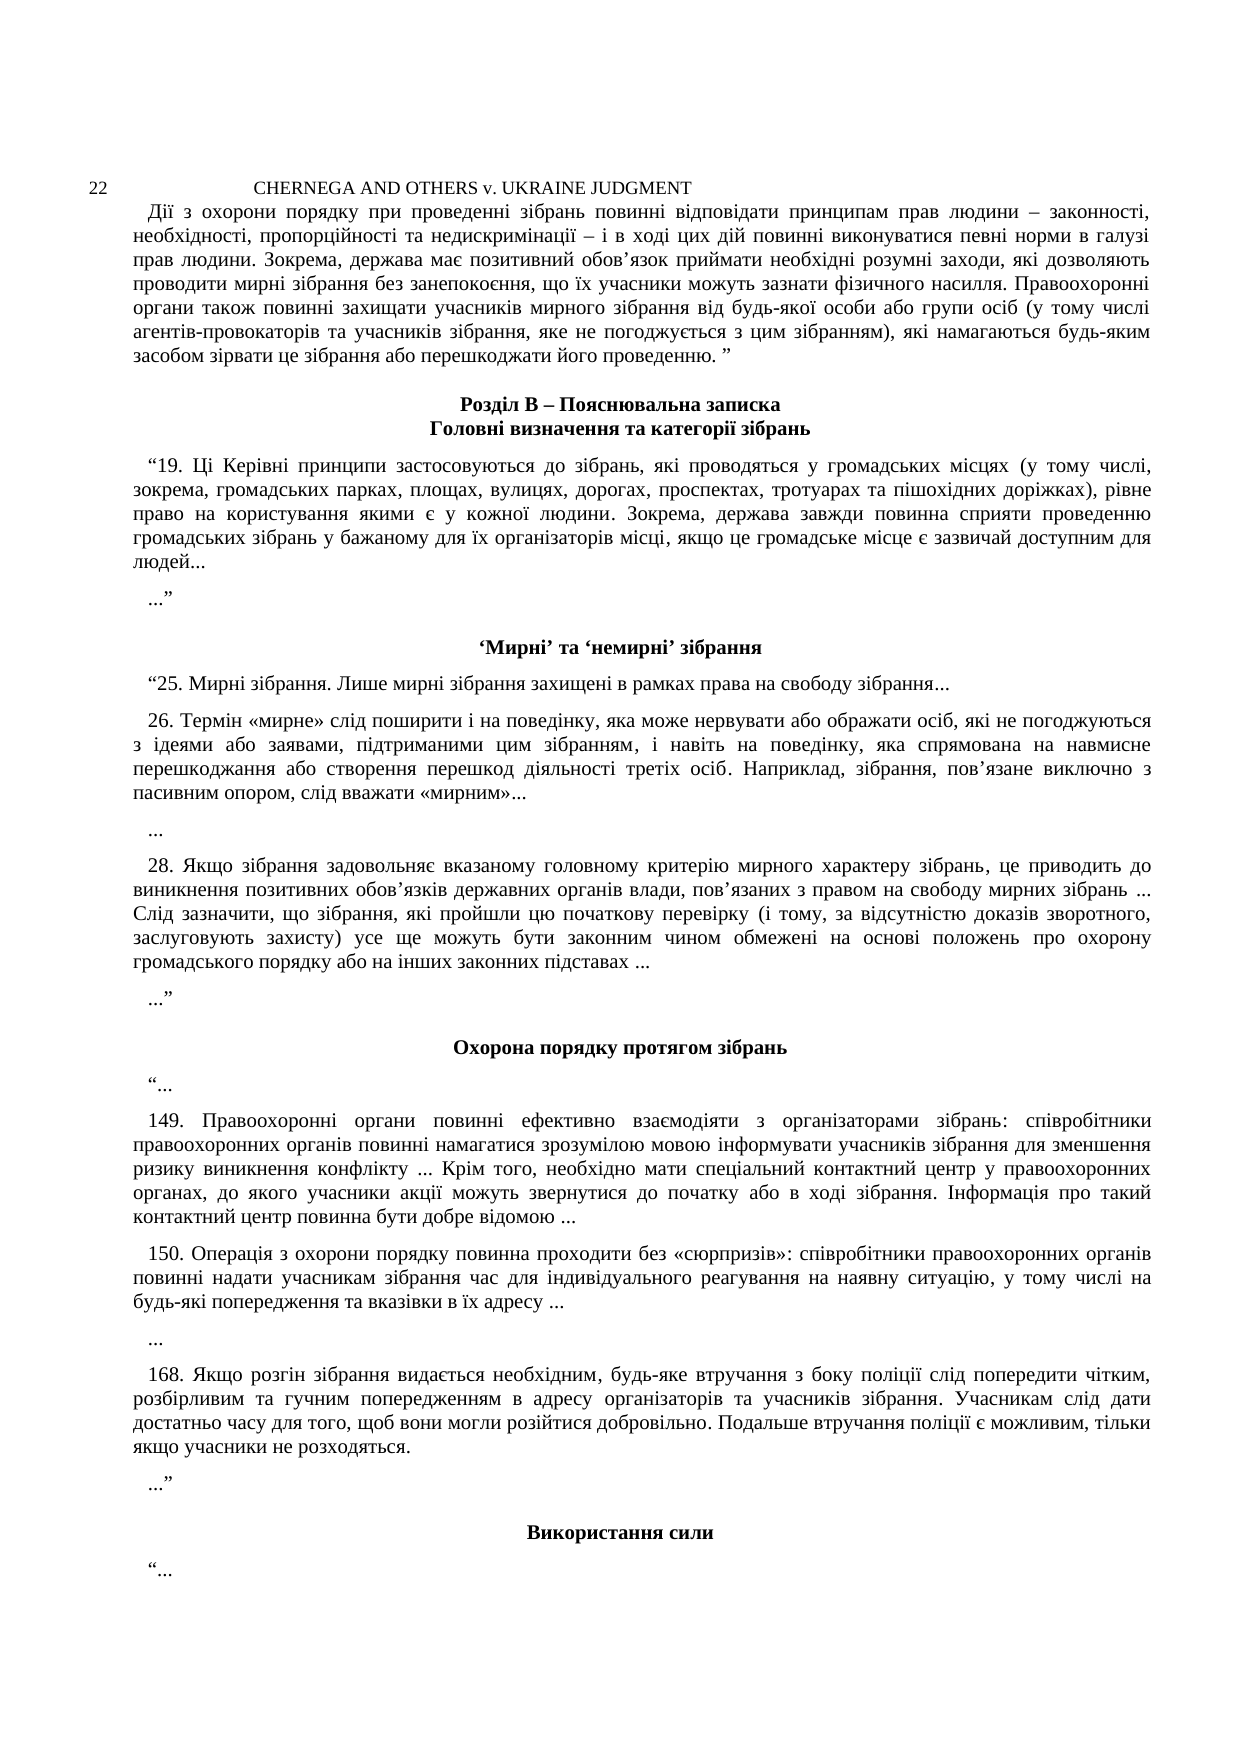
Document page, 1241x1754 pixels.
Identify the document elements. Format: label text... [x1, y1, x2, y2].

title Розділ B – Пояснювальна записка Головні визначення та категорії зібрань [89, 392, 1152, 440]
text ...” [133, 586, 1152, 610]
text ...” [133, 1471, 1152, 1495]
text “25. Мирні зібрання. Лише мирні зібрання захищені в рамках права на свободу зібрання... [133, 671, 1152, 695]
text 168. Якщо розгін зібрання видається необхідним, будь-яке втручання з боку поліції слід попередити чітким, розбірливим та гучним попередженням в адресу організаторів та учасників зібрання. Учасникам слід дати достатньо часу для того, щоб вони могли розійтися добровільно. Подальше втручання поліції є можливим, тільки якщо учасники не розходяться. [133, 1362, 1152, 1458]
text “... [133, 1072, 1152, 1096]
text “... [133, 1557, 1152, 1581]
text 150. Операція з охорони порядку повинна проходити без «сюрпризів»: співробітники правоохоронних органів повинні надати учасникам зібрання час для індивідуального реагування на наявну ситуацію, у тому числі на будь-які попередження та вказівки в їх адресу ... [133, 1241, 1152, 1313]
text ...” [133, 986, 1152, 1010]
text 149. Правоохоронні органи повинні ефективно взаємодіяти з організаторами зібрань: співробітники правоохоронних органів повинні намагатися зрозумілою мовою інформувати учасників зібрання для зменшення ризику виникнення конфлікту ... Крім того, необхідно мати спеціальний контактний центр у правоохоронних органах, до якого учасники акції можуть звернутися до початку або в ході зібрання. Інформація про такий контактний центр повинна бути добре відомою ... [133, 1108, 1152, 1228]
text ... [133, 1326, 1152, 1350]
text ... [133, 817, 1152, 841]
title Використання сили [89, 1520, 1152, 1544]
title ‘Мирні’ та ‘немирні’ зібрання [89, 635, 1152, 659]
text Дії з охорони порядку при проведенні зібрань повинні відповідати принципам прав людини – законності, необхідності, пропорційності та недискримінації – і в ході цих дій повинні виконуватися певні норми в галузі прав людини. Зокрема, держава має позитивний обов’язок приймати необхідні розумні заходи, які дозволяють проводити мирні зібрання без занепокоєння, що їх учасники можуть зазнати фізичного насилля. Правоохоронні органи також повинні захищати учасників мирного зібрання від будь-якої особи або групи осіб (у тому числі агентів-провокаторів та учасників зібрання, яке не погоджується з цим зібранням), які намагаються будь-яким засобом зірвати це зібрання або перешкоджати його проведенню. ” [133, 199, 1152, 367]
text “19. Ці Керівні принципи застосовуються до зібрань, які проводяться у громадських місцях (у тому числі, зокрема, громадських парках, площах, вулицях, дорогах, проспектах, тротуарах та пішохідних доріжках), рівне право на користування якими є у кожної людини. Зокрема, держава завжди повинна сприяти проведенню громадських зібрань у бажаному для їх організаторів місці, якщо це громадське місце є зазвичай доступним для людей... [133, 453, 1152, 573]
title Охорона порядку протягом зібрань [89, 1035, 1152, 1059]
text 26. Термін «мирне» слід поширити і на поведінку, яка може нервувати або ображати осіб, які не погоджуються з ідеями або заявами, підтриманими цим зібранням, і навіть на поведінку, яка спрямована на навмисне перешкоджання або створення перешкод діяльності третіх осіб. Наприклад, зібрання, пов’язане виключно з пасивним опором, слід вважати «мирним»... [133, 708, 1152, 804]
text 28. Якщо зібрання задовольняє вказаному головному критерію мирного характеру зібрань, це приводить до виникнення позитивних обов’язків державних органів влади, пов’язаних з правом на свободу мирних зібрань ... Слід зазначити, що зібрання, які пройшли цю початкову перевірку (і тому, за відсутністю доказів зворотного, заслуговують захисту) усе ще можуть бути законним чином обмежені на основі положень про охорону громадського порядку або на інших законних підставах ... [133, 853, 1152, 973]
